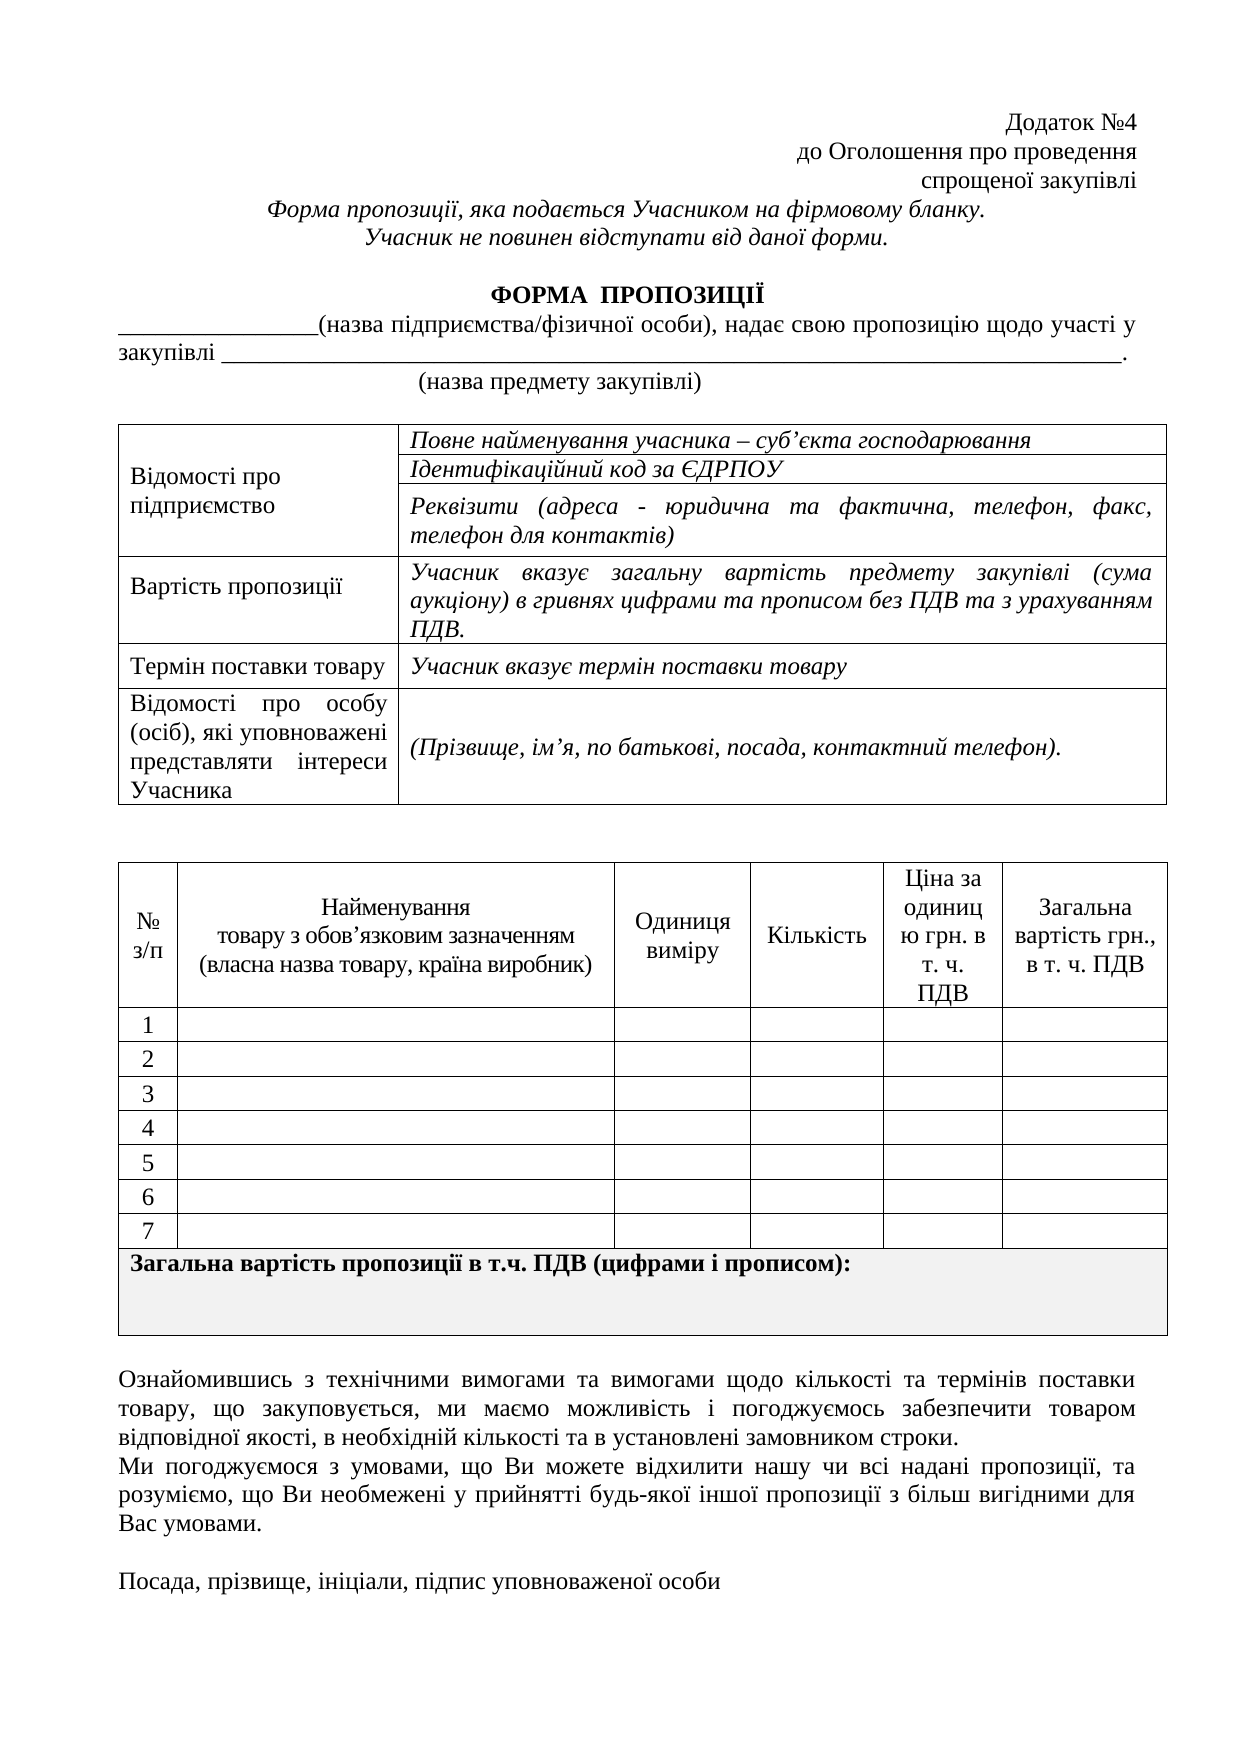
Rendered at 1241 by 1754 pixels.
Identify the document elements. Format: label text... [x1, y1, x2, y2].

table_cell [178, 1042, 614, 1076]
table_cell 3 [119, 1077, 177, 1110]
table_cell [178, 1145, 614, 1179]
table_cell [751, 1111, 883, 1144]
table_cell [1003, 1042, 1167, 1076]
table_cell Учасник вказує загальну вартість предмету закупівлі (сума аукціону) в гривнях цифрами та прописом без ПДВ та з урахуванням ПДВ. [399, 557, 1166, 643]
text ________________(назва підприємства/фізичної особи), надає свою пропозицію щодо участі у закупівлі ________________________________________________________________________. [118, 309, 1137, 366]
table_cell [615, 1008, 750, 1041]
table_cell 4 [119, 1111, 177, 1144]
text Ми погоджуємося з умовами, що Ви можете відхилити нашу чи всі надані пропозиції, та розуміємо, що Ви необмежені у прийнятті будь-якої іншої пропозиції з більш вигідними для Вас умовами. [118, 1451, 1137, 1537]
text Ознайомившись з технічними вимогами та вимогами щодо кількості та термінів поставки товару, що закуповується, ми маємо можливість і погоджуємось забезпечити товаром відповідної якості, в необхідній кількості та в установлені замовником строки. [118, 1364, 1137, 1451]
table_cell Вартість пропозиції [119, 557, 398, 643]
table_cell [884, 1111, 1002, 1144]
table_cell [1003, 1111, 1167, 1144]
table_cell [884, 1008, 1002, 1041]
table_cell [751, 1077, 883, 1110]
text до Оголошення про проведення [118, 136, 1137, 165]
table_cell [1003, 1145, 1167, 1179]
table_cell [884, 1214, 1002, 1247]
table_cell [615, 1042, 750, 1076]
table_cell [884, 1145, 1002, 1179]
table_cell [615, 1145, 750, 1179]
table_cell [751, 1008, 883, 1041]
table_header Найменування товару з обов’язковим зазначенням (власна назва товару, країна виробник) [178, 863, 614, 1007]
table_cell [615, 1077, 750, 1110]
text (назва предмету закупівлі) [118, 366, 1137, 395]
table_cell [751, 1042, 883, 1076]
table_header № з/п [119, 863, 177, 1007]
table_cell [751, 1180, 883, 1213]
table_header Повне найменування учасника – суб’єкта господарювання [399, 425, 1166, 453]
table_cell [751, 1214, 883, 1247]
table_cell [615, 1111, 750, 1144]
table_header Одиниця виміру [615, 863, 750, 1007]
table_cell [884, 1180, 1002, 1213]
subtitle Форма пропозиції [118, 280, 1137, 309]
table_cell Ідентифікаційний код за ЄДРПОУ [399, 455, 1166, 483]
table_header Ціна за одиницю грн. в т. ч. ПДВ [884, 863, 1002, 1007]
table_cell 1 [119, 1008, 177, 1041]
table_cell [1003, 1008, 1167, 1041]
table_cell Учасник вказує термін поставки товару [399, 644, 1166, 687]
table_cell [178, 1180, 614, 1213]
table_cell Загальна вартість пропозиції в т.ч. ПДВ (цифрами і прописом): [119, 1249, 1167, 1335]
text спрощеної закупівлі [118, 165, 1137, 194]
table_cell [751, 1145, 883, 1179]
table_cell [1003, 1077, 1167, 1110]
table_cell Термін поставки товару [119, 644, 398, 687]
table_cell [178, 1214, 614, 1247]
table_cell 5 [119, 1145, 177, 1179]
table_cell (Прізвище, ім’я, по батькові, посада, контактний телефон). [399, 689, 1166, 803]
table_cell 7 [119, 1214, 177, 1247]
table_cell [1003, 1180, 1167, 1213]
table_cell [1003, 1214, 1167, 1247]
table_cell [178, 1008, 614, 1041]
text Додаток №4 [118, 107, 1137, 136]
table_cell [884, 1077, 1002, 1110]
table_header Відомості про підприємство [119, 425, 398, 556]
text Форма пропозиції, яка подається Учасником на фірмовому бланку. [118, 194, 1137, 222]
table_cell Реквізити (адреса - юридична та фактична, телефон, факс, телефон для контактів) [399, 484, 1166, 556]
table_cell [178, 1111, 614, 1144]
table_cell [178, 1077, 614, 1110]
table_header Загальна вартість грн., в т. ч. ПДВ [1003, 863, 1167, 1007]
table_cell 2 [119, 1042, 177, 1076]
table_cell [884, 1042, 1002, 1076]
table_cell [615, 1214, 750, 1247]
text Учасник не повинен відступати від даної форми. [118, 222, 1137, 251]
table_header Кількість [751, 863, 883, 1007]
table_cell Відомості про особу (осіб), які уповноважені представляти інтереси Учасника [119, 689, 398, 803]
table_cell [615, 1180, 750, 1213]
text Посада, прізвище, ініціали, підпис уповноваженої особи [118, 1566, 1137, 1594]
table_cell 6 [119, 1180, 177, 1213]
